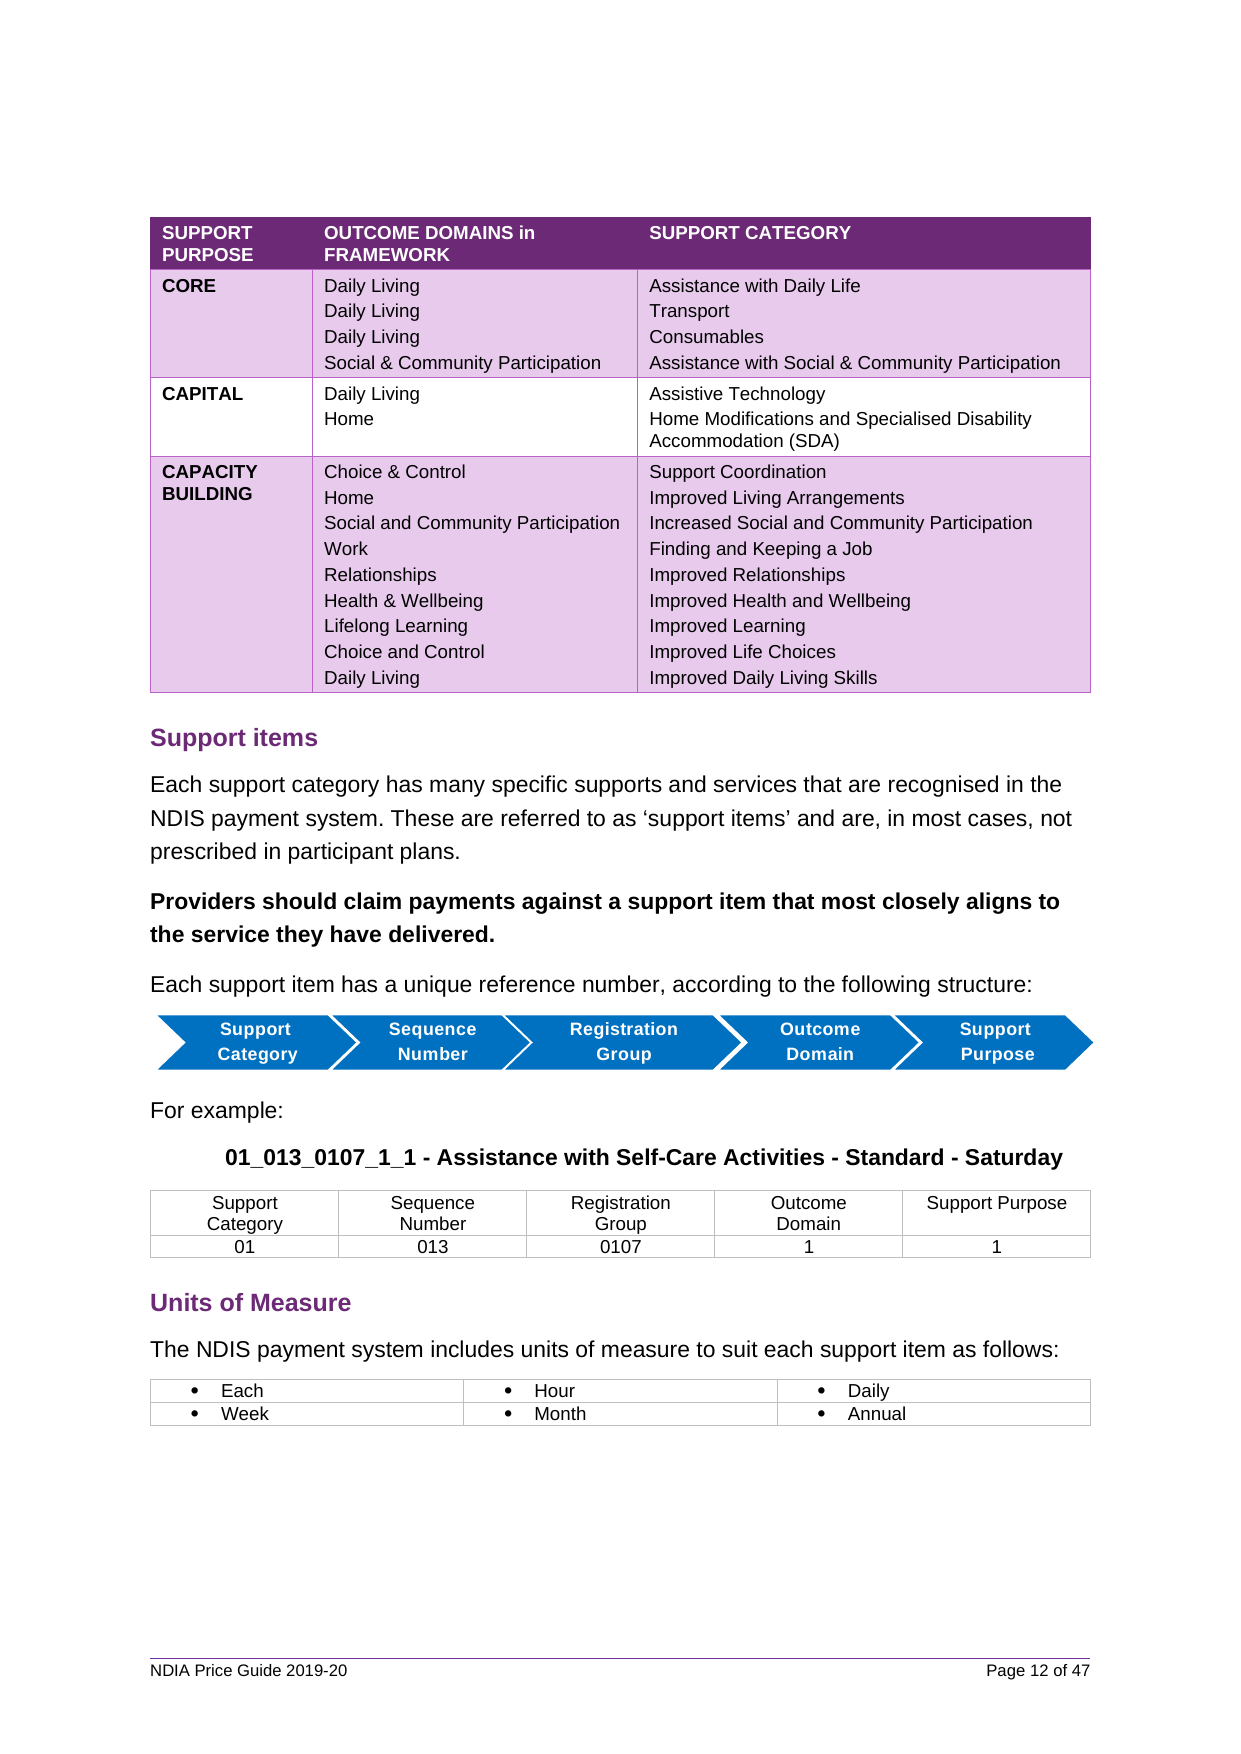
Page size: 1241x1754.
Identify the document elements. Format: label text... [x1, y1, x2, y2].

subtitle Units of Measure [150, 1283, 1090, 1317]
table_cell 013 [339, 1236, 526, 1257]
table_header Daily [778, 1380, 1090, 1402]
table_header Each [151, 1380, 463, 1402]
table_header Sequence Number [339, 1191, 526, 1234]
table_header OUTCOME DOMAINS in FRAMEWORK [313, 218, 637, 269]
table_cell Choice & Control Home Social and Community Participation Work Relationships Health & Wellbeing Lifelong Learning Choice and Control Daily Living [313, 457, 637, 692]
subtitle Support items [150, 718, 1090, 752]
table_cell CAPACITY BUILDING [151, 457, 312, 692]
table_cell Assistance with Daily Life Transport Consumables Assistance with Social & Community Participation [638, 270, 1090, 377]
text Providers should claim payments against a support item that most closely aligns to the service they have delivered. [150, 881, 1090, 947]
table_cell Week [151, 1403, 463, 1424]
text For example: [150, 1097, 1090, 1123]
table_cell Annual [778, 1403, 1090, 1424]
table_cell Daily Living Daily Living Daily Living Social & Community Participation [313, 270, 637, 377]
table_cell 1 [715, 1236, 902, 1257]
table_header SUPPORT CATEGORY [638, 218, 1090, 269]
table_cell Month [464, 1403, 777, 1424]
table_cell Assistive Technology Home Modifications and Specialised Disability Accommodation (SDA) [638, 378, 1090, 456]
table_cell Support Coordination Improved Living Arrangements Increased Social and Community Participation Finding and Keeping a Job Improved Relationships Improved Health and Wellbeing Improved Learning Improved Life Choices Improved Daily Living Skills [638, 457, 1090, 692]
table_header Support Category [151, 1191, 338, 1234]
text 01_013_0107_1_1 - Assistance with Self-Care Activities - Standard - Saturday [150, 1143, 1090, 1170]
table_header SUPPORT PURPOSE [151, 218, 312, 269]
table_header Outcome Domain [715, 1191, 902, 1234]
table_cell 0107 [527, 1236, 714, 1257]
table_header Hour [464, 1380, 777, 1402]
table_cell CAPITAL [151, 378, 312, 456]
table_cell Daily Living Home [313, 378, 637, 456]
text The NDIS payment system includes units of measure to suit each support item as follows: [150, 1329, 1090, 1362]
text Each support item has a unique reference number, according to the following structure: [150, 964, 1090, 997]
table_header Registration Group [527, 1191, 714, 1234]
table_cell 1 [903, 1236, 1090, 1257]
table_cell 01 [151, 1236, 338, 1257]
table_header Support Purpose [903, 1191, 1090, 1234]
text Each support category has many specific supports and services that are recognised in the NDIS payment system. These are referred to as ‘support items’ and are, in most cases, not prescribed in participant plans. [150, 764, 1090, 864]
table_cell CORE [151, 270, 312, 377]
